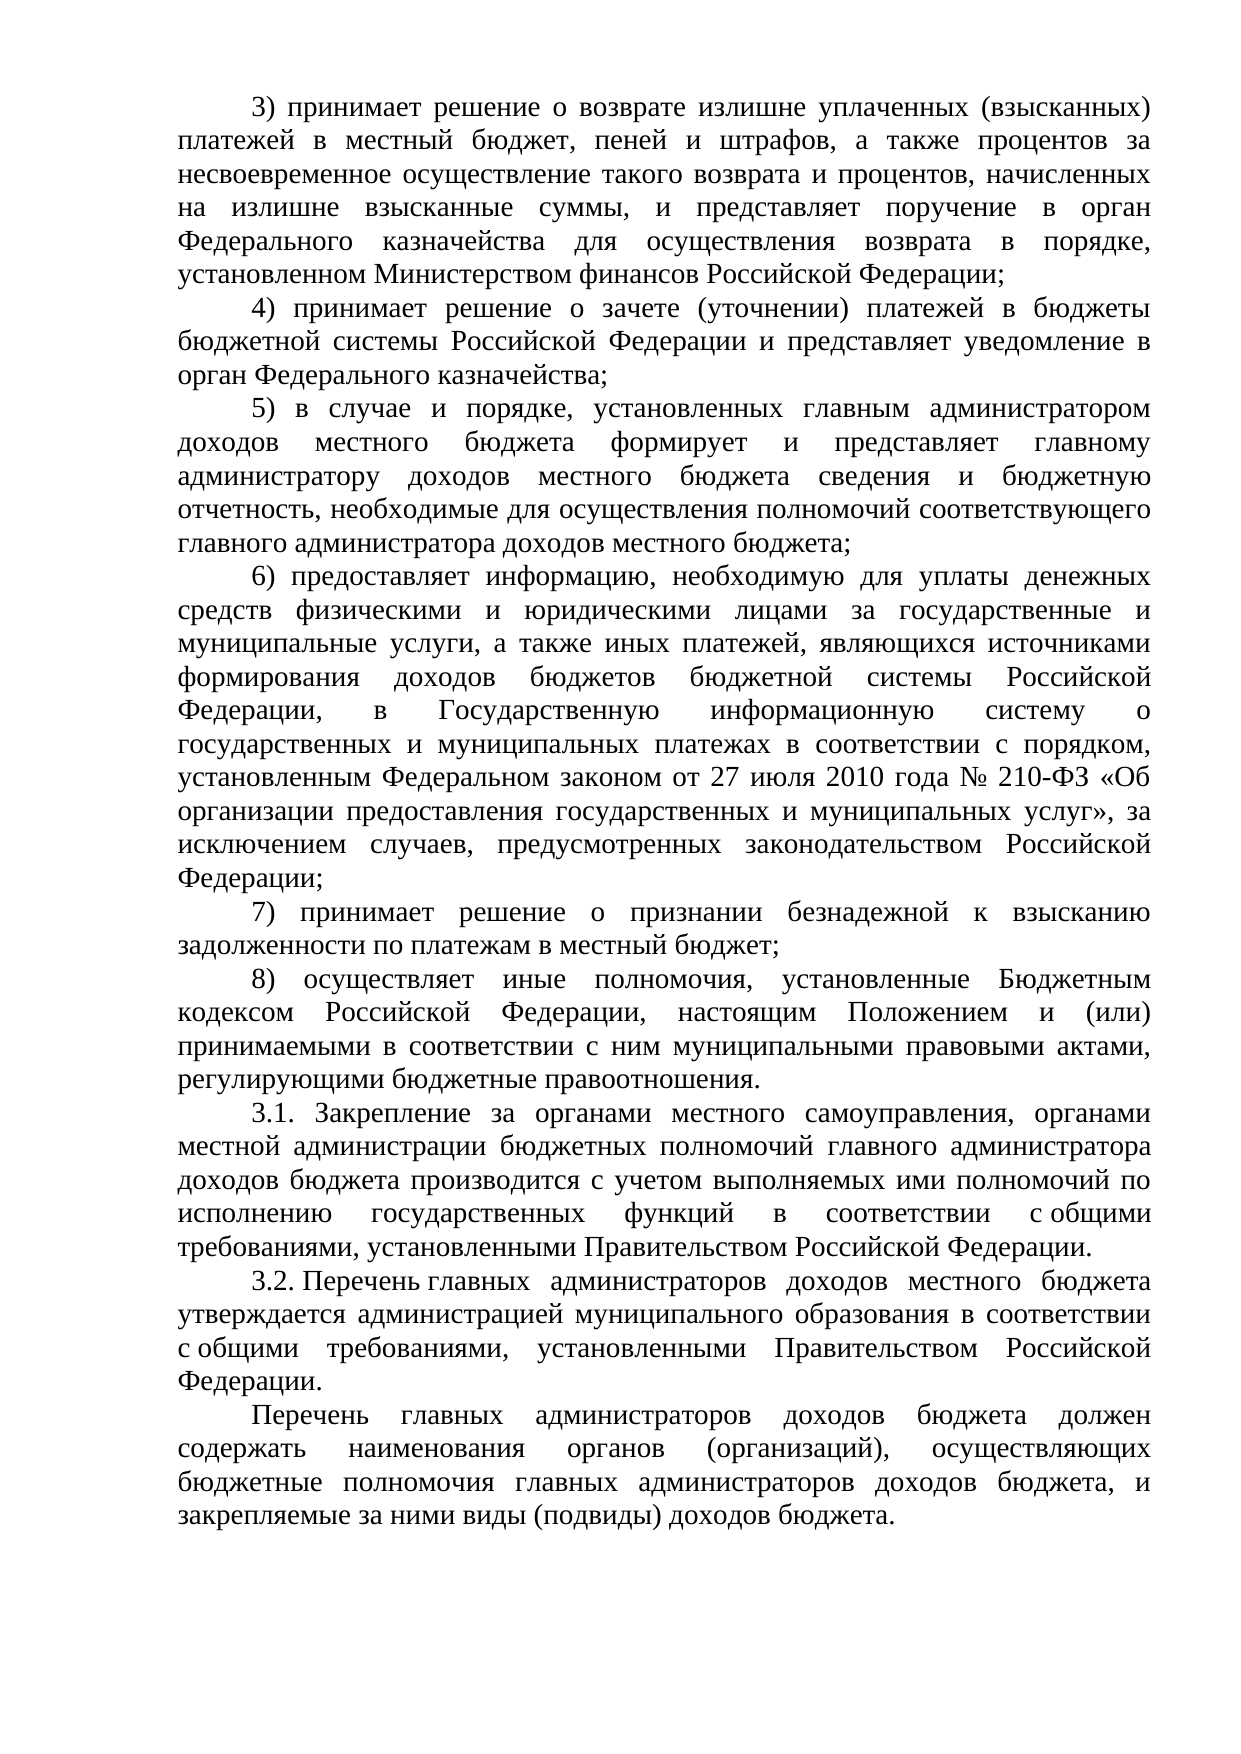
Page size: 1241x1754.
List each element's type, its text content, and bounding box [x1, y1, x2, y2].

text 3) принимает решение о возврате излишне уплаченных (взысканных) платежей в местный бюджет, пеней и штрафов, а также процентов за несвоевременное осуществление такого возврата и процентов, начисленных на излишне взысканные суммы, и представляет поручение в орган Федерального казначейства для осуществления возврата в порядке, установленном Министерством финансов Российской Федерации; [177, 89, 1152, 290]
text 4) принимает решение о зачете (уточнении) платежей в бюджеты бюджетной системы Российской Федерации и представляет уведомление в орган Федерального казначейства; [177, 290, 1152, 391]
text 7) принимает решение о признании безнадежной к взысканию задолженности по платежам в местный бюджет; [177, 894, 1152, 961]
text 8) осуществляет иные полномочия, установленные Бюджетным кодексом Российской Федерации, настоящим Положением и (или) принимаемыми в соответствии с ним муниципальными правовыми актами, регулирующими бюджетные правоотношения. [177, 961, 1152, 1095]
text 6) предоставляет информацию, необходимую для уплаты денежных средств физическими и юридическими лицами за государственные и муниципальные услуги, а также иных платежей, являющихся источниками формирования доходов бюджетов бюджетной системы Российской Федерации, в Государственную информационную систему о государственных и муниципальных платежах в соответствии с порядком, установленным Федеральном законом от 27 июля 2010 года № 210-ФЗ «Об организации предоставления государственных и муниципальных услуг», за исключением случаев, предусмотренных законодательством Российской Федерации; [177, 558, 1152, 894]
text 3.1. Закрепление за органами местного самоуправления, органами местной администрации бюджетных полномочий главного администратора доходов бюджета производится с учетом выполняемых ими полномочий по исполнению государственных функций в соответствии с общими требованиями, установленными Правительством Российской Федерации. [177, 1095, 1152, 1263]
text Перечень главных администраторов доходов бюджета должен содержать наименования органов (организаций), осуществляющих бюджетные полномочия главных администраторов доходов бюджета, и закрепляемые за ними виды (подвиды) доходов бюджета. [177, 1397, 1152, 1531]
text 3.2. Перечень главных администраторов доходов местного бюджета утверждается администрацией муниципального образования в соответствии с общими требованиями, установленными Правительством Российской Федерации. [177, 1263, 1152, 1397]
text 5) в случае и порядке, установленных главным администратором доходов местного бюджета формирует и представляет главному администратору доходов местного бюджета сведения и бюджетную отчетность, необходимые для осуществления полномочий соответствующего главного администратора доходов местного бюджета; [177, 391, 1152, 558]
